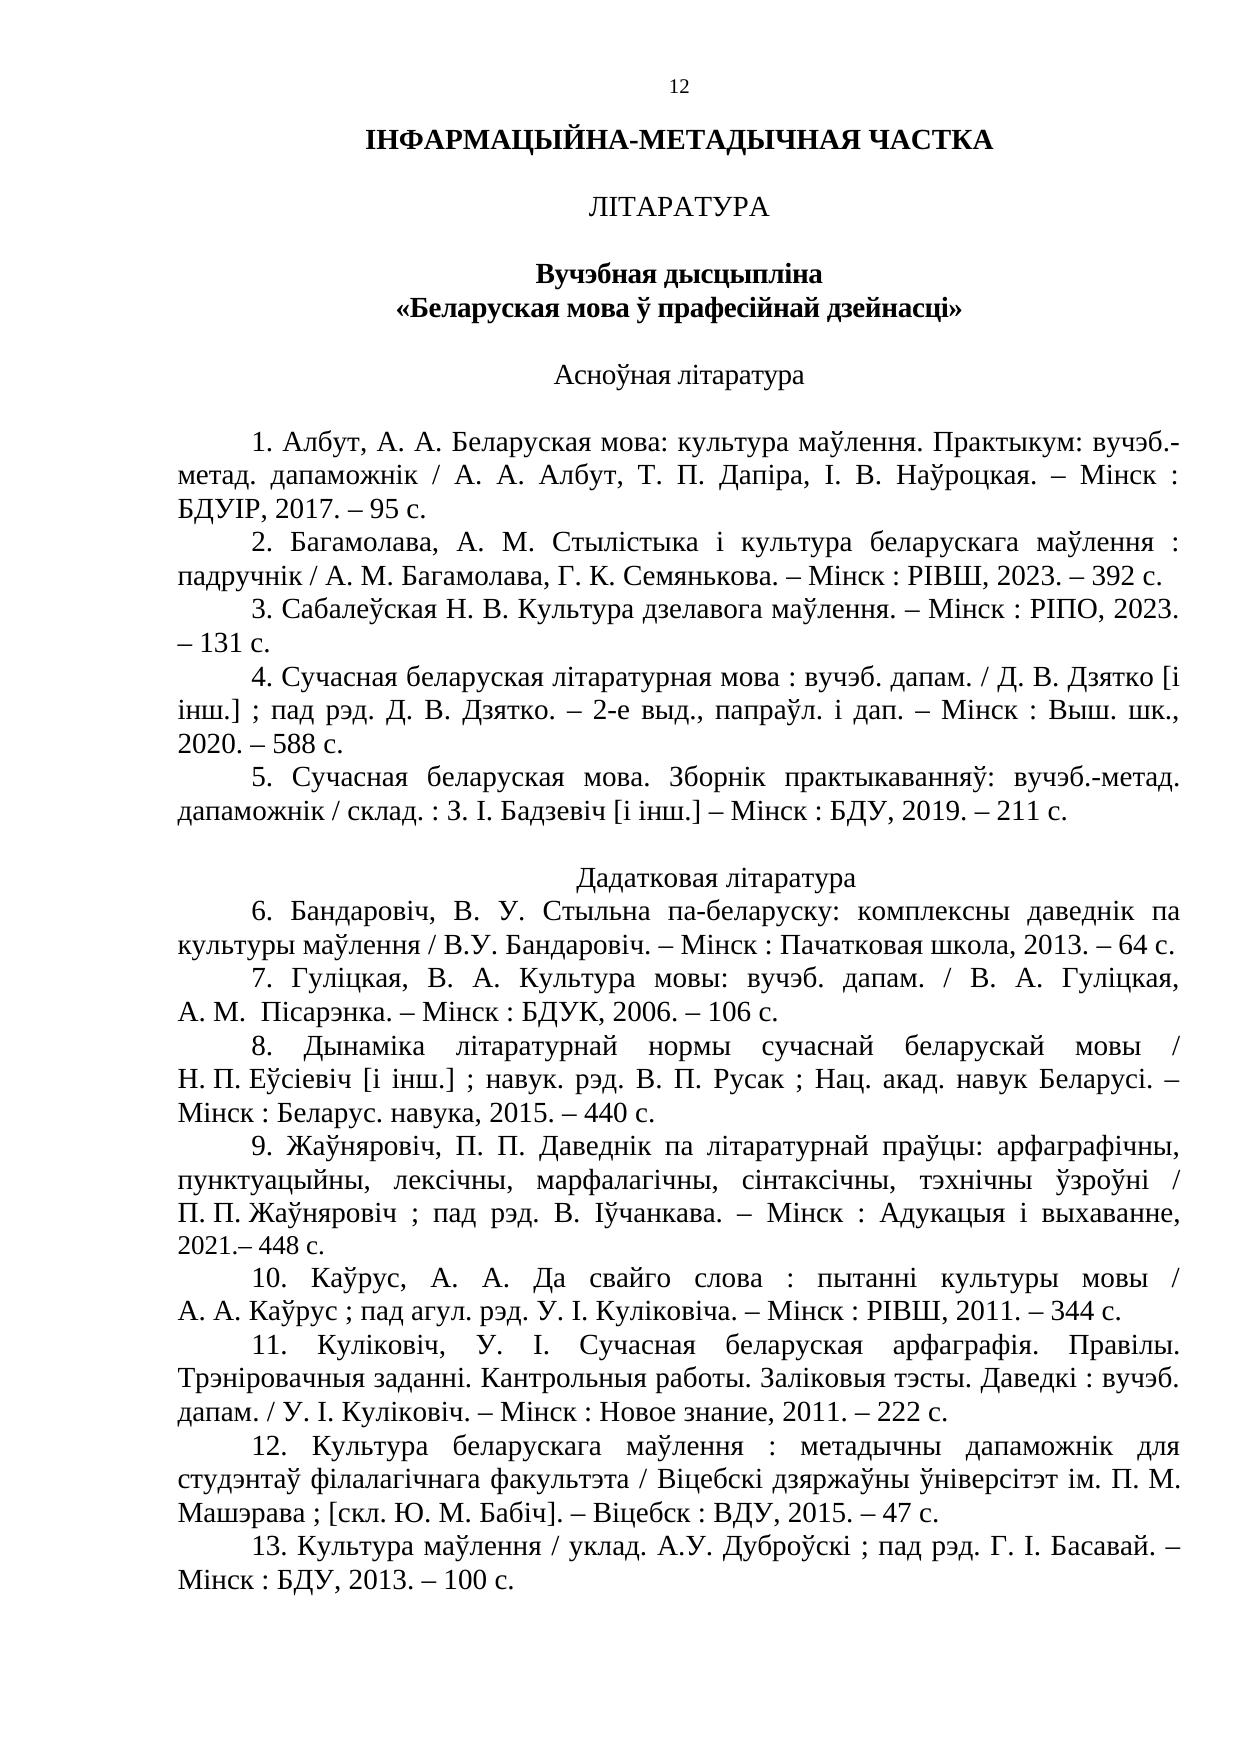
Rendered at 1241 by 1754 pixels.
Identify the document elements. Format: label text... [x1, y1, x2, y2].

text 6. Бандаровіч, В. У. Стыльна па-беларуску: комплексны даведнік па культуры маўлення / В.У. Бандаровіч. – Мінск : Пачатковая школа, 2013. – 64 с. [177, 893, 1181, 961]
text 2. Багамолава, А. М. Стылістыка і культура беларускага маўлення : падручнік / А. М. Багамолава, Г. К. Семянькова. – Мінск : РІВШ, 2023. – 392 с. [177, 524, 1181, 592]
text Вучэбная дысцыпліна [177, 256, 1181, 290]
text ЛІТАРАТУРА [177, 189, 1181, 223]
text Асноўная літаратура [177, 357, 1181, 390]
text 8. Дынаміка літаратурнай нормы сучаснай беларускай мовы / Н. П. Еўсіевіч [і інш.] ; навук. рэд. В. П. Русак ; Нац. акад. навук Беларусі. – Мінск : Беларус. навука, 2015. – 440 с. [177, 1028, 1181, 1128]
text 9. Жаўняровіч, П. П. Даведнік па літаратурнай праўцы: арфаграфічны, пунктуацыйны, лексічны, марфалагічны, сінтаксічны, тэхнічны ўзроўні / П. П. Жаўняровіч ; пад рэд. В. Іўчанкава. – Мінск : Адукацыя і выхаванне, 2021.– 448 с. [177, 1128, 1181, 1260]
text 11. Куліковіч, У. І. Сучасная беларуская арфаграфія. Правілы. Трэніровачныя заданні. Кантрольныя работы. Заліковыя тэсты. Даведкі : вучэб. дапам. / У. І. Куліковіч. – Мінск : Новое знание, 2011. – 222 с. [177, 1327, 1181, 1428]
text 12. Культура беларускага маўлення : метадычны дапаможнік для студэнтаў філалагічнага факультэта / Віцебскі дзяржаўны ўніверсітэт ім. П. М. Машэрава ; [скл. Ю. М. Бабіч]. – Віцебск : ВДУ, 2015. – 47 с. [177, 1428, 1181, 1528]
text 3. Сабалеўская Н. В. Культура дзелавога маўлення. – Мінск : РІПО, 2023. – 131 с. [177, 592, 1181, 659]
text 1. Албут, А. А. Беларуская мова: культура маўлення. Практыкум: вучэб.-метад. дапаможнік / А. А. Албут, Т. П. Дапіра, І. В. Наўроцкая. – Мінск : БДУІР, 2017. – 95 с. [177, 424, 1181, 524]
text Дадатковая літаратура [177, 860, 1181, 893]
text 4. Сучасная беларуская літаратурная мова : вучэб. дапам. / Д. В. Дзятко [і інш.] ; пад рэд. Д. В. Дзятко. – 2-е выд., папраўл. і дап. – Мінск : Выш. шк., 2020. – 588 с. [177, 659, 1181, 759]
text «Беларуская мова ў прафесійнай дзейнасці» [177, 290, 1181, 323]
text 13. Культура маўлення / уклад. А.У. Дуброўскі ; пад рэд. Г. І. Басавай. – Мінск : БДУ, 2013. – 100 с. [177, 1528, 1181, 1595]
text ІНФАРМАЦЫЙНА-МЕТАДЫЧНАЯ ЧАСТКА [177, 122, 1181, 156]
text 7. Гуліцкая, В. А. Культура мовы: вучэб. дапам. / В. А. Гуліцкая, А. М. Пісарэнка. – Мінск : БДУК, 2006. – 106 с. [177, 961, 1181, 1028]
text 5. Сучасная беларуская мова. Зборнік практыкаванняў: вучэб.-метад. дапаможнік / склад. : З. І. Бадзевіч [і інш.] – Мінск : БДУ, 2019. – 211 с. [177, 759, 1181, 826]
text 10. Каўрус, А. А. Да свайго слова : пытанні культуры мовы / А. А. Каўрус ; пад агул. рэд. У. І. Куліковіча. – Мінск : РІВШ, 2011. – 344 с. [177, 1260, 1181, 1327]
